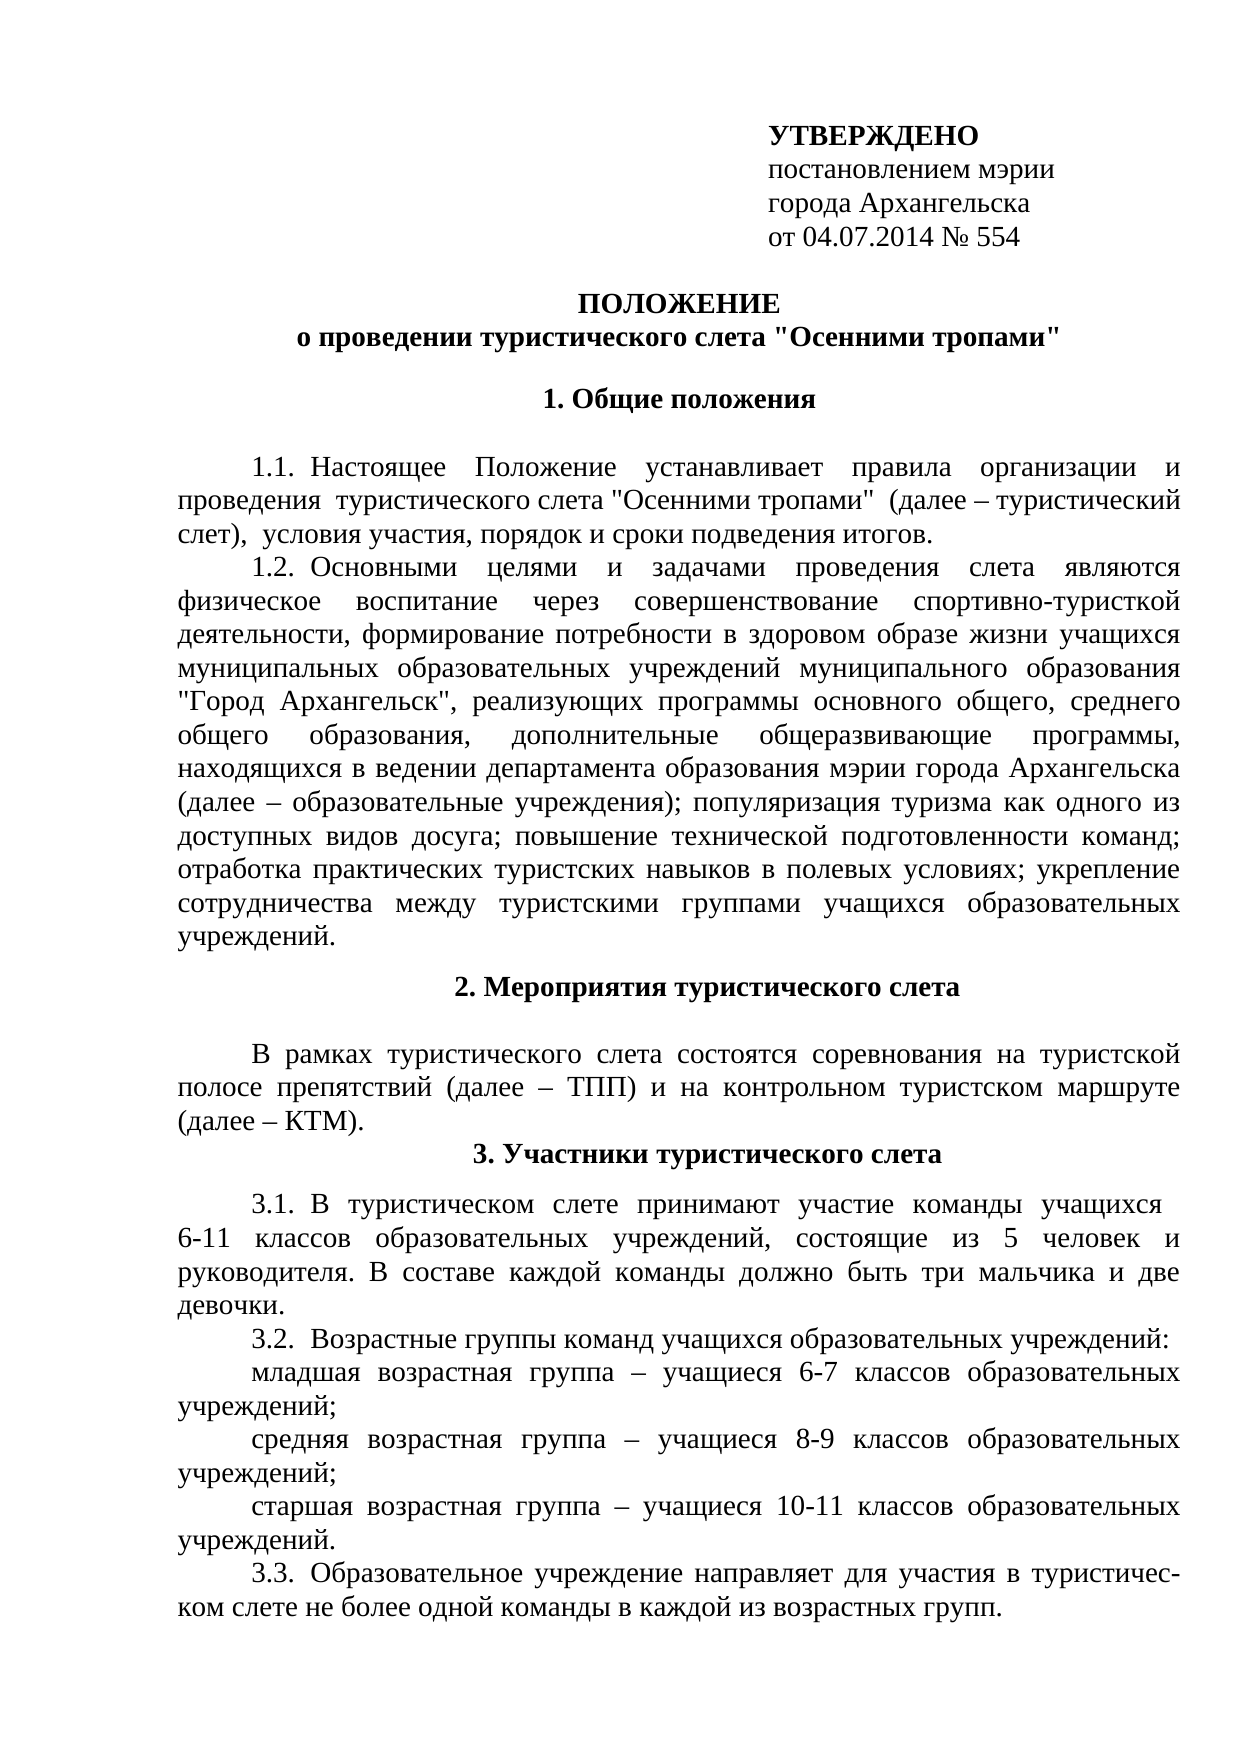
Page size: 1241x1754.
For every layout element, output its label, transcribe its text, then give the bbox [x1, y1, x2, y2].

text младшая возрастная группа – учащиеся 6-7 классов образовательных учреждений; [177, 1354, 1181, 1421]
text УТВЕРЖДЕНО [768, 118, 1181, 152]
text В рамках туристического слета состоятся соревнования на туристской полосе препятствий (далее – ТПП) и на контрольном туристском маршруте (далее – КТМ). [177, 1036, 1181, 1136]
text от 04.07.2014 № 554 [768, 219, 1181, 252]
text 3.3. Образовательное учреждение направляет для участия в туристичес-ком слете не более одной команды в каждой из возрастных групп. [177, 1556, 1182, 1623]
text старшая возрастная группа – учащиеся 10-11 классов образовательных учреждений. [177, 1488, 1181, 1556]
text 1.2. Основными целями и задачами проведения слета являются физическое воспитание через совершенствование спортивно-туристкой деятельности, формирование потребности в здоровом образе жизни учащихся муниципальных образовательных учреждений муниципального образования "Город Архангельск", реализующих программы основного общего, среднего общего образования, дополнительные общеразвивающие программы, находящихся в ведении департамента образования мэрии города Архангельска (далее – образовательные учреждения); популяризация туризма как одного из доступных видов досуга; повышение технической подготовленности команд; отработка практических туристских навыков в полевых условиях; укрепление сотрудничества между туристскими группами учащихся образовательных учреждений. [177, 549, 1181, 952]
text ПОЛОЖЕНИЕ [177, 286, 1181, 319]
text о проведении туристического слета "Осенними тропами" [177, 319, 1181, 353]
text постановлением мэрии [768, 152, 1181, 185]
text 3. Участники туристического слета [184, 1136, 1181, 1170]
text 2. Мероприятия туристического слета [184, 969, 1181, 1002]
text 3.1. В туристическом слете принимают участие команды учащихся 6-11 классов образовательных учреждений, состоящие из 5 человек и руководителя. В составе каждой команды должно быть три мальчика и две девочки. [177, 1187, 1181, 1321]
text города Архангельска [768, 185, 1181, 219]
text 3.2. Возрастные группы команд учащихся образовательных учреждений: [177, 1321, 1181, 1354]
text 1. Общие положения [177, 382, 1181, 415]
text средняя возрастная группа – учащиеся 8-9 классов образовательных учреждений; [177, 1421, 1181, 1488]
text 1.1. Настоящее Положение устанавливает правила организации и проведения туристического слета "Осенними тропами" (далее – туристический слет), условия участия, порядок и сроки подведения итогов. [177, 449, 1181, 549]
